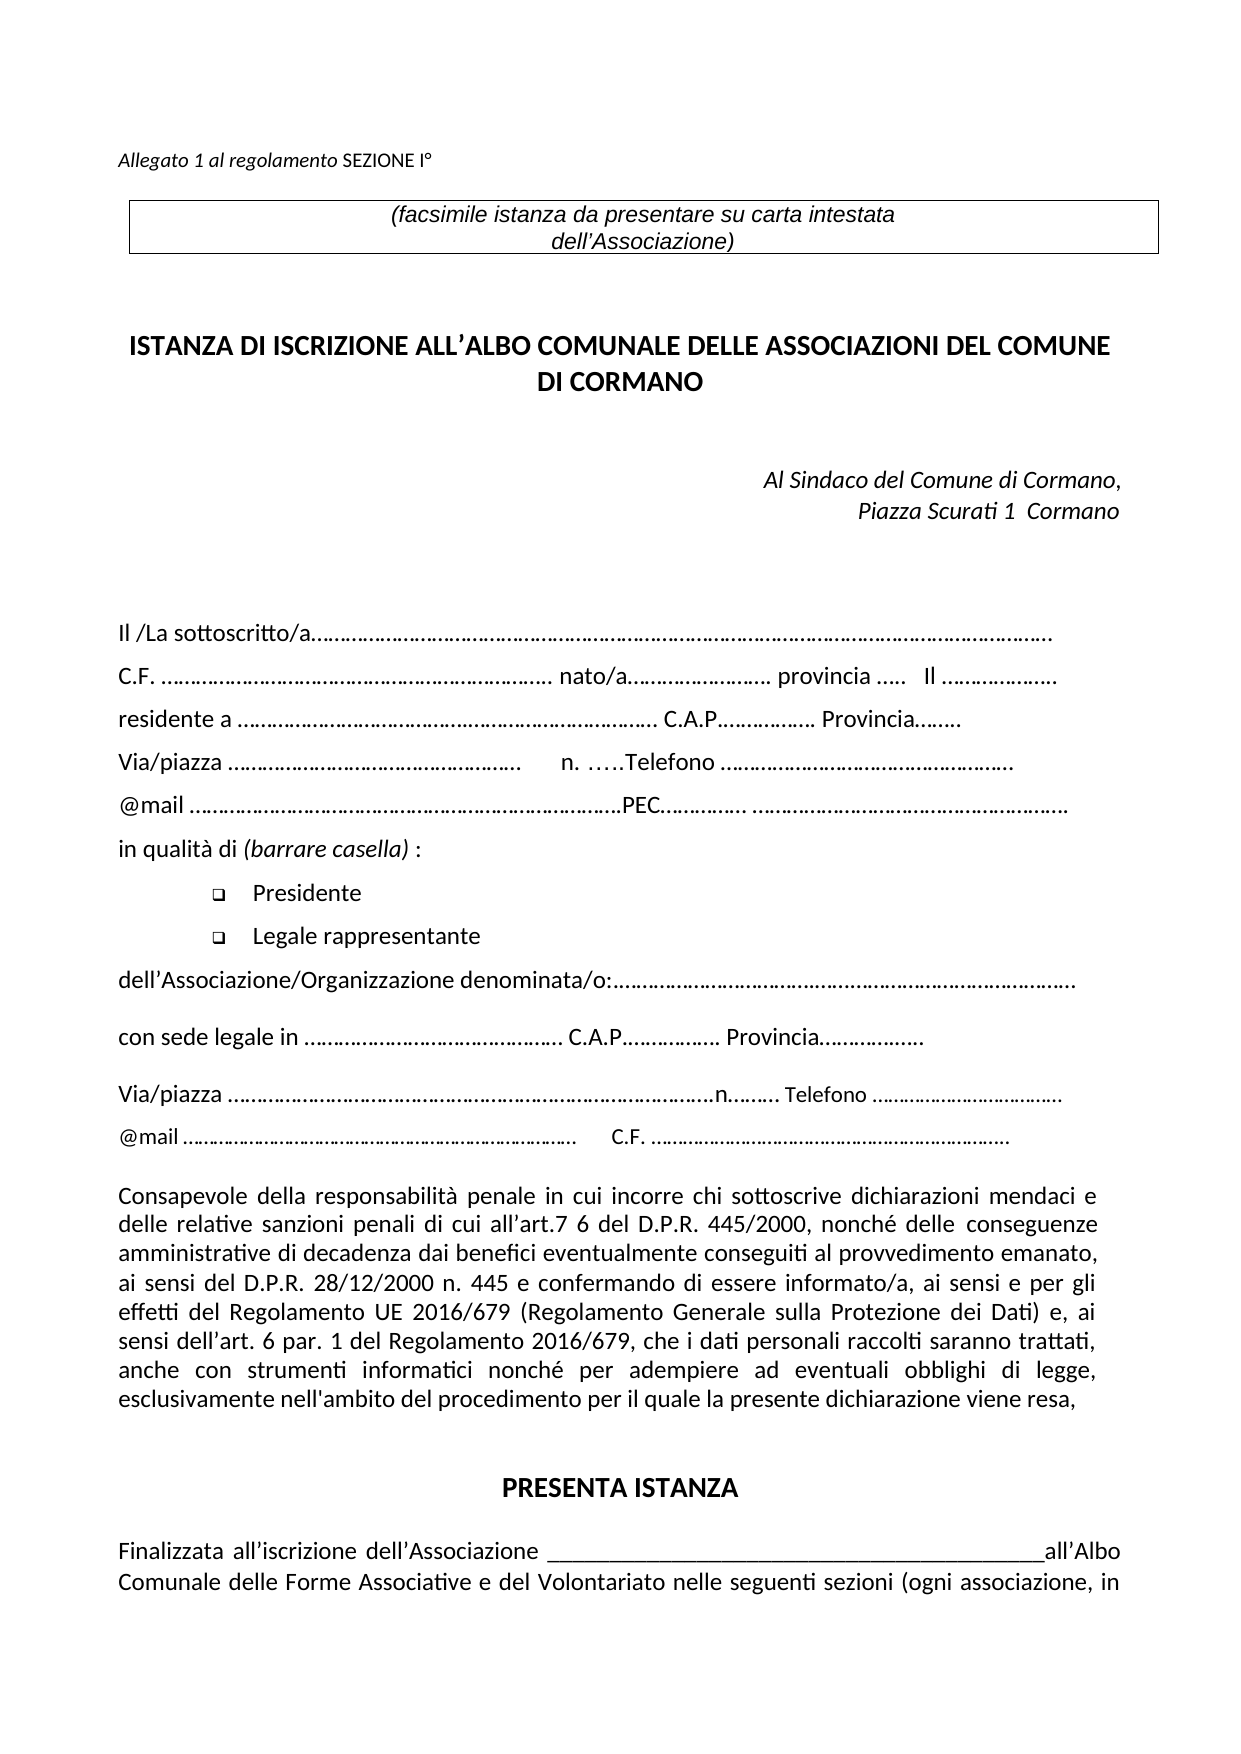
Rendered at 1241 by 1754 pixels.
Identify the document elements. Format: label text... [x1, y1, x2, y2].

text Via/piazza …………………………………………… n. …..Telefono …………………………………………… [118, 747, 1122, 777]
text dell’Associazione/Organizzazione denominata/o:.…………………………….……………………………………… [118, 964, 1088, 994]
text ISTANZA DI ISCRIZIONE ALL’ALBO COMUNALE DELLE ASSOCIAZIONI DEL COMUNE DI CORMANO [118, 327, 1122, 398]
text Via/piazza ………………………………………………………………………….n……… Telefono ……………………………… [118, 1078, 1088, 1109]
text Piazza Scurati 1 Cormano [118, 495, 1122, 525]
text @mail …………………………………………………………………… C.F. ………………………………………………………….. [118, 1122, 1122, 1150]
text residente a ………………………………….…………………………… C.A.P.……………. Provincia…….. [118, 703, 1122, 734]
text Il /La sottoscritto/a………………………………………………………………………………………………………………… [118, 617, 1122, 647]
text C.F. ………………………………………………………….. nato/a……………………. provincia ….. Il ……………….. [118, 661, 1122, 691]
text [118, 1535, 1122, 1596]
text Consapevole della responsabilità penale in cui incorre chi sottoscrive dichiarazioni mendaci e delle relative sanzioni penali di cui all’art.7 6 del D.P.R. 445/2000, nonché delle conseguenze amministrative di decadenza dai benefici eventualmente conseguiti al provvedimento emanato, ai sensi del D.P.R. 28/12/2000 n. 445 e confermando di essere informato/a, ai sensi e per gli effetti del Regolamento UE 2016/679 (Regolamento Generale sulla Protezione dei Dati) e, ai sensi dell’art. 6 par. 1 del Regolamento 2016/679, che i dati personali raccolti saranno trattati, anche con strumenti informatici nonché per adempiere ad eventuali obblighi di legge, esclusivamente nell'ambito del procedimento per il quale la presente dichiarazione viene resa, [118, 1181, 1098, 1413]
text Allegato 1 al regolamento SEZIONE I° [118, 148, 1122, 173]
text @mail ………………………………………………………………….PEC…………… ………………………………………………. [118, 789, 1122, 820]
text in qualità di (barrare casella) : [118, 833, 1122, 864]
text PRESENTA ISTANZA [118, 1469, 1122, 1505]
list Presidente [211, 877, 1122, 907]
text con sede legale in ……………………………………… C.A.P.……………. Provincia………….….. [118, 1021, 1088, 1052]
list Legale rappresentante [211, 920, 1122, 951]
text Al Sindaco del Comune di Cormano, [118, 464, 1122, 495]
